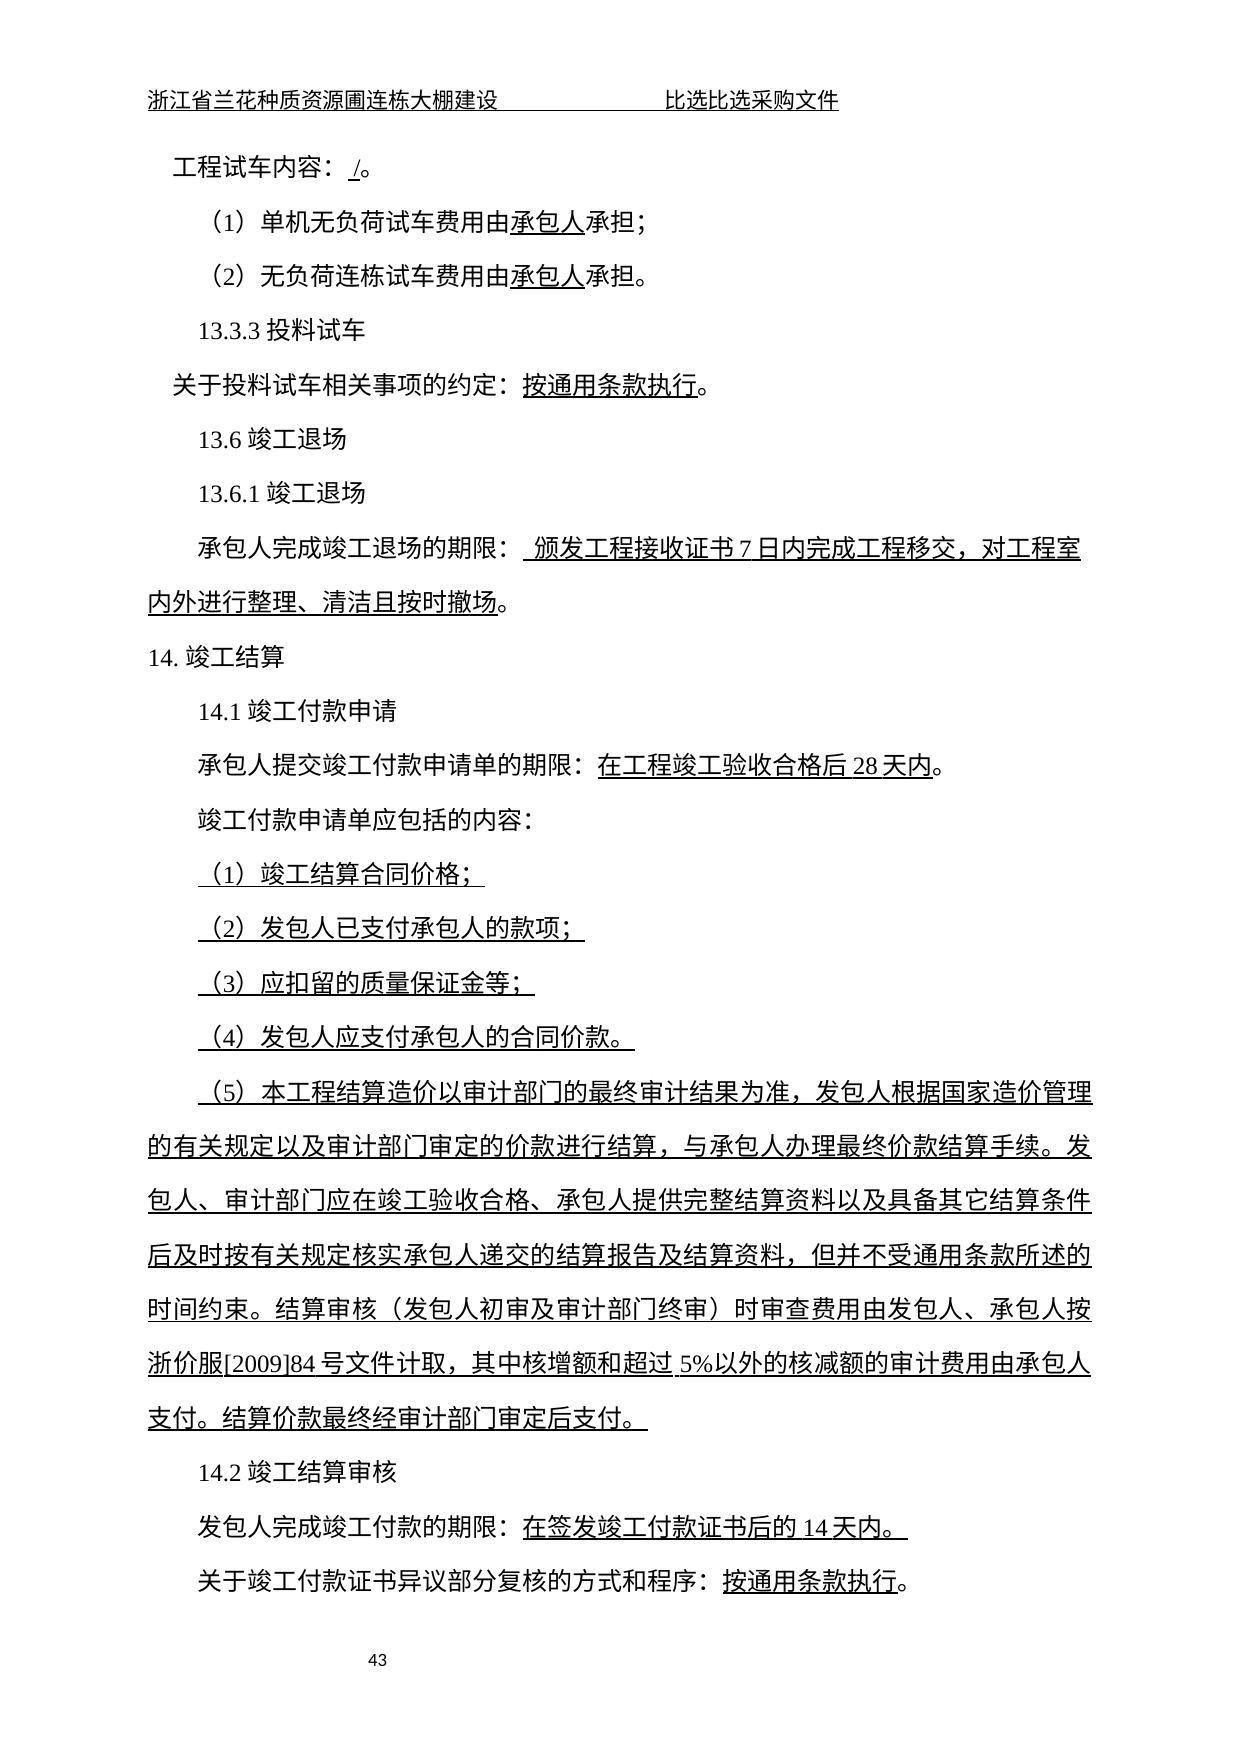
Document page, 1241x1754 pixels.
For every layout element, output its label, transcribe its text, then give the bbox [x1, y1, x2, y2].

text 承包人完成竣工退场的期限： 颁发工程接收证书7日内完成工程移交，对工程室内外进行整理、清洁且按时撤场。 [148, 528, 1092, 619]
text 关于投料试车相关事项的约定：按通用条款执行。 [148, 365, 1092, 401]
text 13.6.1 竣工退场 [148, 474, 1092, 510]
text （1）竣工结算合同价格； [148, 854, 1092, 891]
text （3）应扣留的质量保证金等； [148, 963, 1092, 999]
text 13.3.3 投料试车 [148, 311, 1092, 347]
text （5）本工程结算造价以审计部门的最终审计结果为准，发包人根据国家造价管理的有关规定以及审计部门审定的价款进行结算，与承包人办理最终价款结算手续。发包人、审计部门应在竣工验收合格、承包人提供完整结算资料以及具备其它结算条件后及时按有关规定核实承包人递交的结算报告及结算资料，但并不受通用条款所述的时间约束。结算审核（发包人初审及审计部门终审）时审查费用由发包人、承包人按浙价服[2009]84号文件计取，其中核增额和超过5%以外的核减额的审计费用由承包人支付。结算价款最终经审计部门审定后支付。 [148, 1268, 1092, 1321]
text 竣工付款申请单应包括的内容： [148, 800, 1092, 836]
text （5）本工程结算造价以审计部门的最终审计结果为准，发包人根据国家造价管理的有关规定以及审计部门审定的价款进行结算，与承包人办理最终价款结算手续。发包人、审计部门应在竣工验收合格、承包人提供完整结算资料以及具备其它结算条件后及时按有关规定核实承包人递交的结算报告及结算资料，但并不受通用条款所述的时间约束。结算审核（发包人初审及审计部门终审）时审查费用由发包人、承包人按浙价服[2009]84号文件计取，其中核增额和超过5%以外的核减额的审计费用由承包人支付。结算价款最终经审计部门审定后支付。 [148, 1072, 1092, 1157]
text 13.6 竣工退场 [148, 419, 1092, 456]
text （5）本工程结算造价以审计部门的最终审计结果为准，发包人根据国家造价管理的有关规定以及审计部门审定的价款进行结算，与承包人办理最终价款结算手续。发包人、审计部门应在竣工验收合格、承包人提供完整结算资料以及具备其它结算条件后及时按有关规定核实承包人递交的结算报告及结算资料，但并不受通用条款所述的时间约束。结算审核（发包人初审及审计部门终审）时审查费用由发包人、承包人按浙价服[2009]84号文件计取，其中核增额和超过5%以外的核减额的审计费用由承包人支付。结算价款最终经审计部门审定后支付。 [148, 1214, 1092, 1266]
subtitle 14. 竣工结算 [148, 637, 1092, 673]
text （4）发包人应支付承包人的合同价款。 [148, 1018, 1092, 1054]
text （1）单机无负荷试车费用由承包人承担； [148, 202, 1092, 238]
text （2）发包人已支付承包人的款项； [148, 909, 1092, 945]
text 14.1 竣工付款申请 [148, 691, 1092, 728]
text 承包人提交竣工付款申请单的期限：在工程竣工验收合格后28天内。 [148, 746, 1092, 782]
text （2）无负荷连栋试车费用由承包人承担。 [148, 256, 1092, 293]
text 工程试车内容： /。 [148, 148, 1092, 184]
text 发包人完成竣工付款的期限：在签发竣工付款证书后的14天内。 [148, 1507, 1092, 1543]
text 14.2 竣工结算审核 [148, 1453, 1092, 1489]
text 关于竣工付款证书异议部分复核的方式和程序：按通用条款执行。 [148, 1561, 1092, 1598]
text （5）本工程结算造价以审计部门的最终审计结果为准，发包人根据国家造价管理的有关规定以及审计部门审定的价款进行结算，与承包人办理最终价款结算手续。发包人、审计部门应在竣工验收合格、承包人提供完整结算资料以及具备其它结算条件后及时按有关规定核实承包人递交的结算报告及结算资料，但并不受通用条款所述的时间约束。结算审核（发包人初审及审计部门终审）时审查费用由发包人、承包人按浙价服[2009]84号文件计取，其中核增额和超过5%以外的核减额的审计费用由承包人支付。结算价款最终经审计部门审定后支付。 [148, 1159, 1092, 1212]
text （5）本工程结算造价以审计部门的最终审计结果为准，发包人根据国家造价管理的有关规定以及审计部门审定的价款进行结算，与承包人办理最终价款结算手续。发包人、审计部门应在竣工验收合格、承包人提供完整结算资料以及具备其它结算条件后及时按有关规定核实承包人递交的结算报告及结算资料，但并不受通用条款所述的时间约束。结算审核（发包人初审及审计部门终审）时审查费用由发包人、承包人按浙价服[2009]84号文件计取，其中核增额和超过5%以外的核减额的审计费用由承包人支付。结算价款最终经审计部门审定后支付。 [148, 1322, 1092, 1434]
